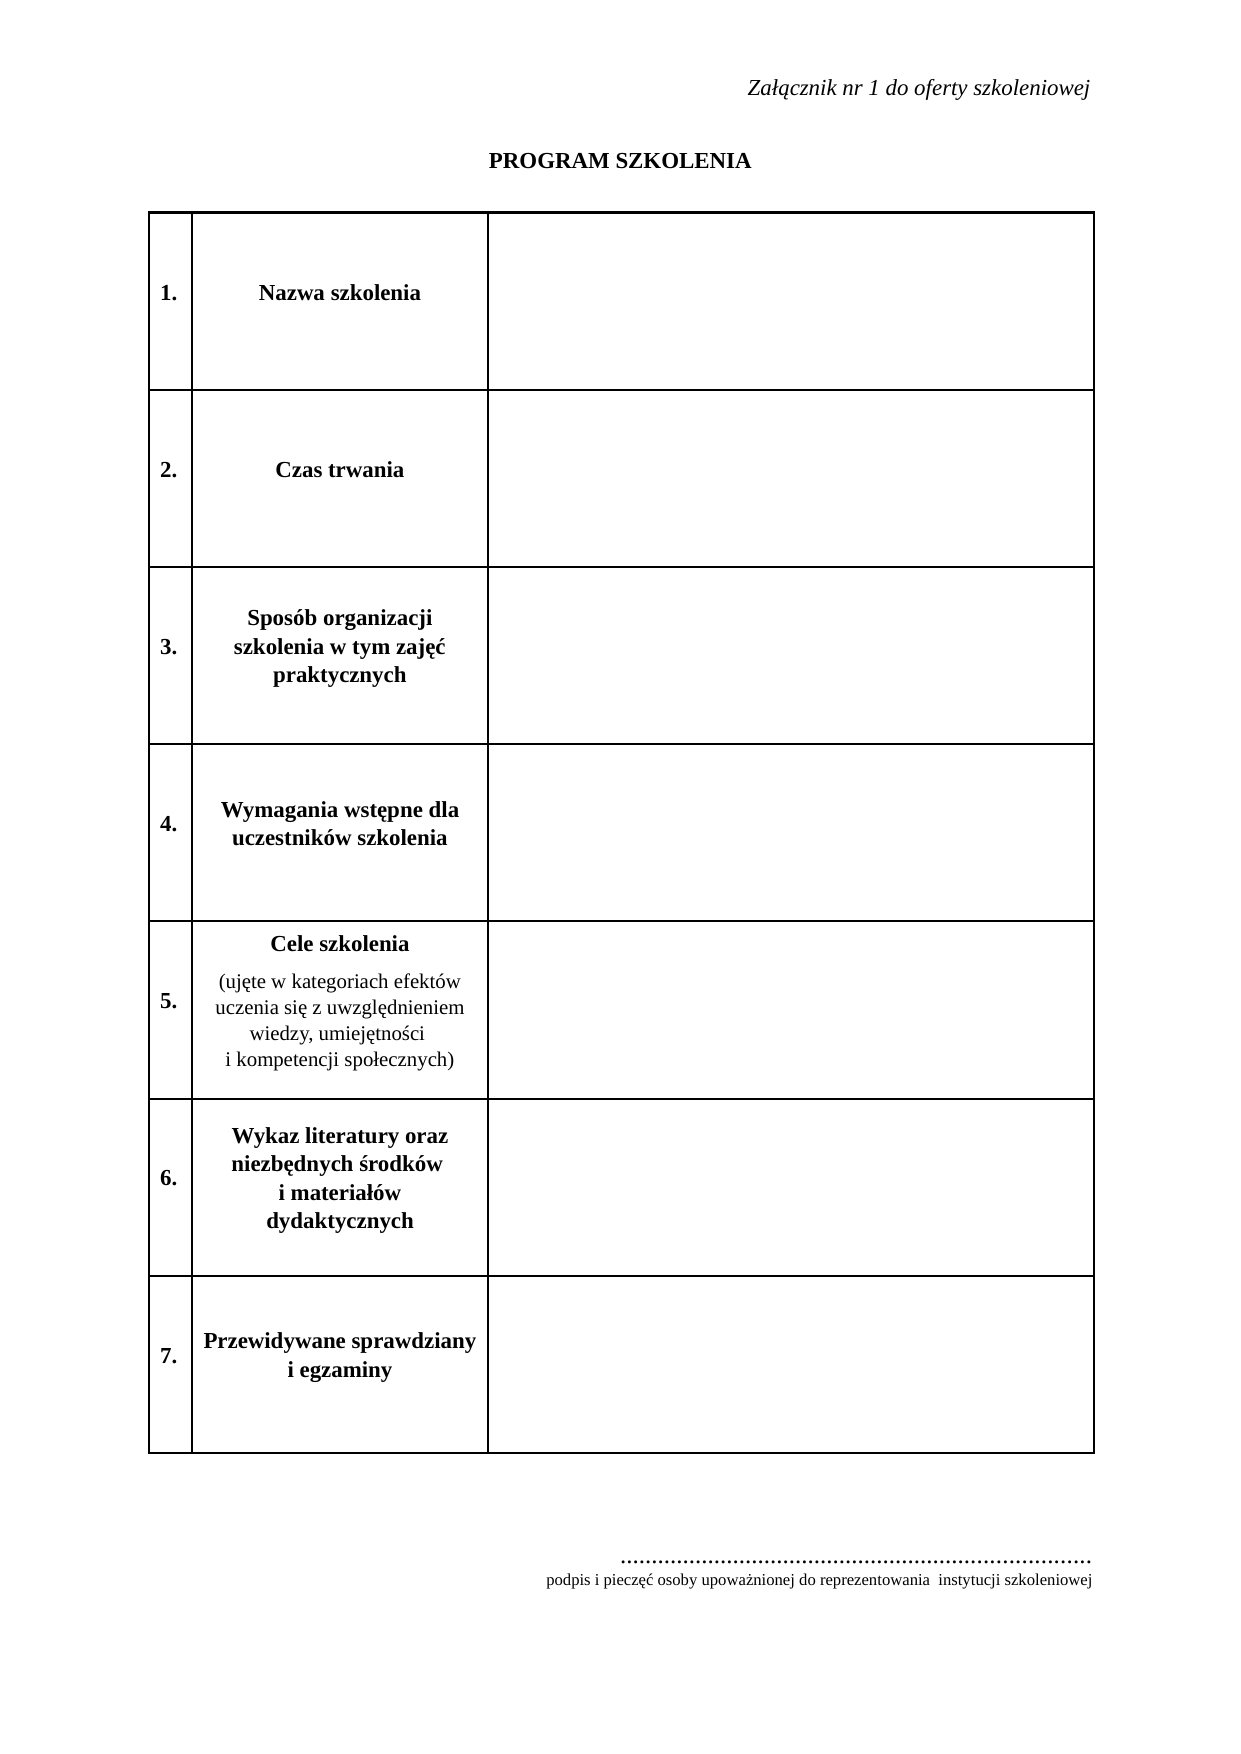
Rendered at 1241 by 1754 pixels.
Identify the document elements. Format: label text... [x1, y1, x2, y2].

table_cell [489, 1100, 1093, 1274]
table_cell 7. [150, 1277, 191, 1452]
text PROGRAM SZKOLENIA [148, 148, 1093, 174]
table_cell [489, 922, 1093, 1097]
table_cell [489, 1277, 1093, 1452]
table_cell Czas trwania [193, 391, 487, 566]
table_header [489, 214, 1093, 389]
table_cell 6. [150, 1100, 191, 1274]
table_cell Przewidywane sprawdziany i egzaminy [193, 1277, 487, 1452]
table_cell [489, 391, 1093, 566]
table_cell 2. [150, 391, 191, 566]
table_cell [489, 745, 1093, 920]
table_cell [489, 568, 1093, 743]
table_cell 3. [150, 568, 191, 743]
table_cell 5. [150, 922, 191, 1097]
table_cell Wymagania wstępne dla uczestników szkolenia [193, 745, 487, 920]
text podpis i pieczęć osoby upoważnionej do reprezentowania instytucji szkoleniowej [148, 1569, 1093, 1588]
table_cell Wykaz literatury oraz niezbędnych środków i materiałów dydaktycznych [193, 1100, 487, 1274]
table_cell Sposób organizacji szkolenia w tym zajęć praktycznych [193, 568, 487, 743]
table_header 1. [150, 214, 191, 389]
table_header Nazwa szkolenia [193, 214, 487, 389]
table_cell 4. [150, 745, 191, 920]
table_cell Cele szkolenia (ujęte w kategoriach efektów uczenia się z uwzględnieniem wiedzy, umiejętności i kompetencji społecznych) [193, 922, 487, 1097]
